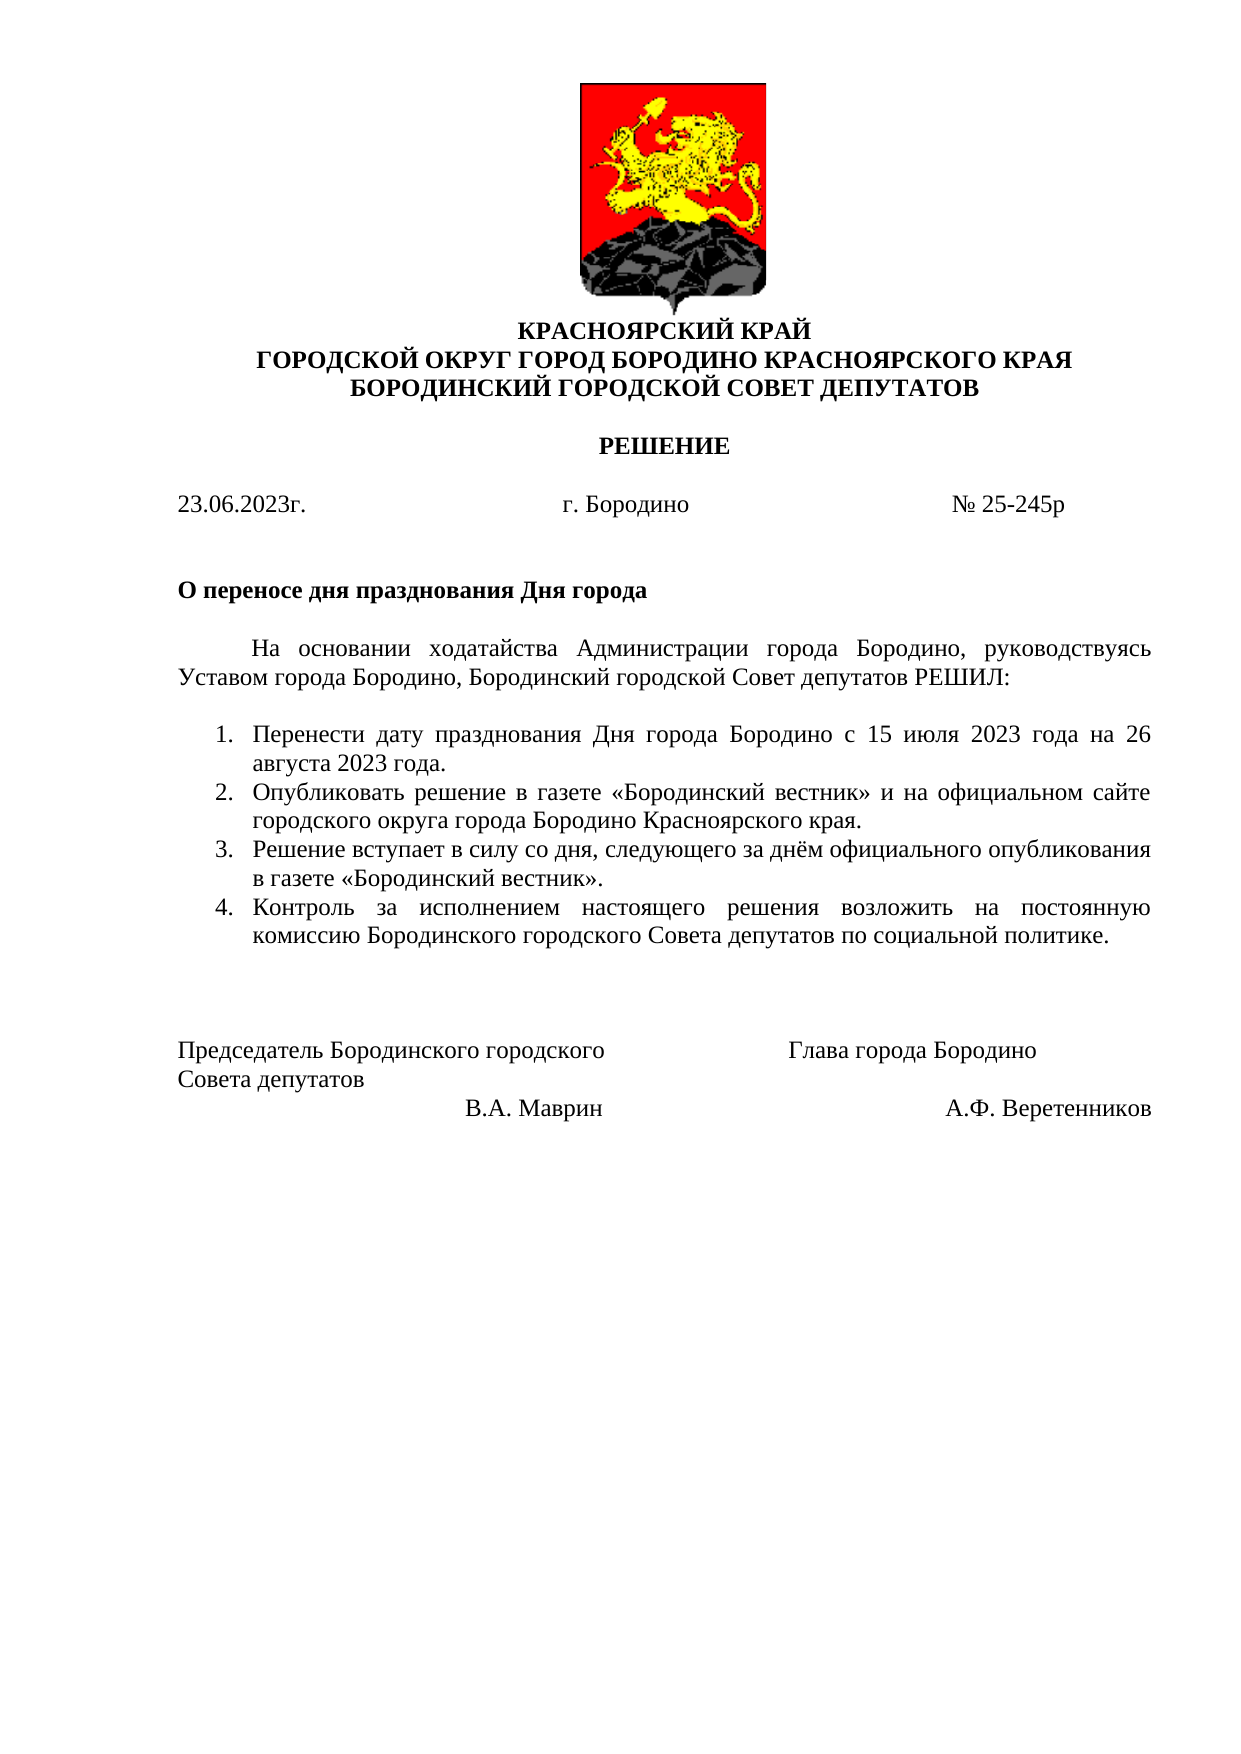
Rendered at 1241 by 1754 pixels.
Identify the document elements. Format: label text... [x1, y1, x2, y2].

list Решение вступает в силу со дня, следующего за днём официального опубликования в газете «Бородинский вестник». [215, 834, 1152, 892]
text БОРОДИНСКИЙ ГОРОДСКОЙ СОВЕТ ДЕПУТАТОВ [177, 373, 1152, 402]
text КРАСНОЯРСКИЙ КРАЙ [177, 83, 1152, 345]
list Перенести дату празднования Дня города Бородино с 15 июля 2023 года на 26 августа 2023 года. [215, 719, 1152, 777]
table_header Глава города Бородино [664, 1036, 1163, 1093]
list Контроль за исполнением настоящего решения возложить на постоянную комиссию Бородинского городского Совета депутатов по социальной политике. [215, 892, 1152, 949]
text РЕШЕНИЕ [177, 431, 1152, 460]
text На основании ходатайства Администрации города Бородино, руководствуясь Уставом города Бородино, Бородинский городской Совет депутатов РЕШИЛ: [177, 633, 1152, 691]
text 23.06.2023г. г. Бородино № 25-245р [177, 489, 1152, 518]
text ГОРОДСКОЙ ОКРУГ ГОРОД БОРОДИНО КРАСНОЯРСКОГО КРАЯ [177, 345, 1152, 373]
text О переносе дня празднования Дня города [177, 576, 1152, 604]
table_header Председатель Бородинского городского Совета депутатов [166, 1036, 664, 1093]
table_cell А.Ф. Веретенников [664, 1093, 1163, 1122]
table_cell В.А. Маврин [166, 1093, 664, 1122]
list Опубликовать решение в газете «Бородинский вестник» и на официальном сайте городского округа города Бородино Красноярского края. [215, 777, 1152, 834]
